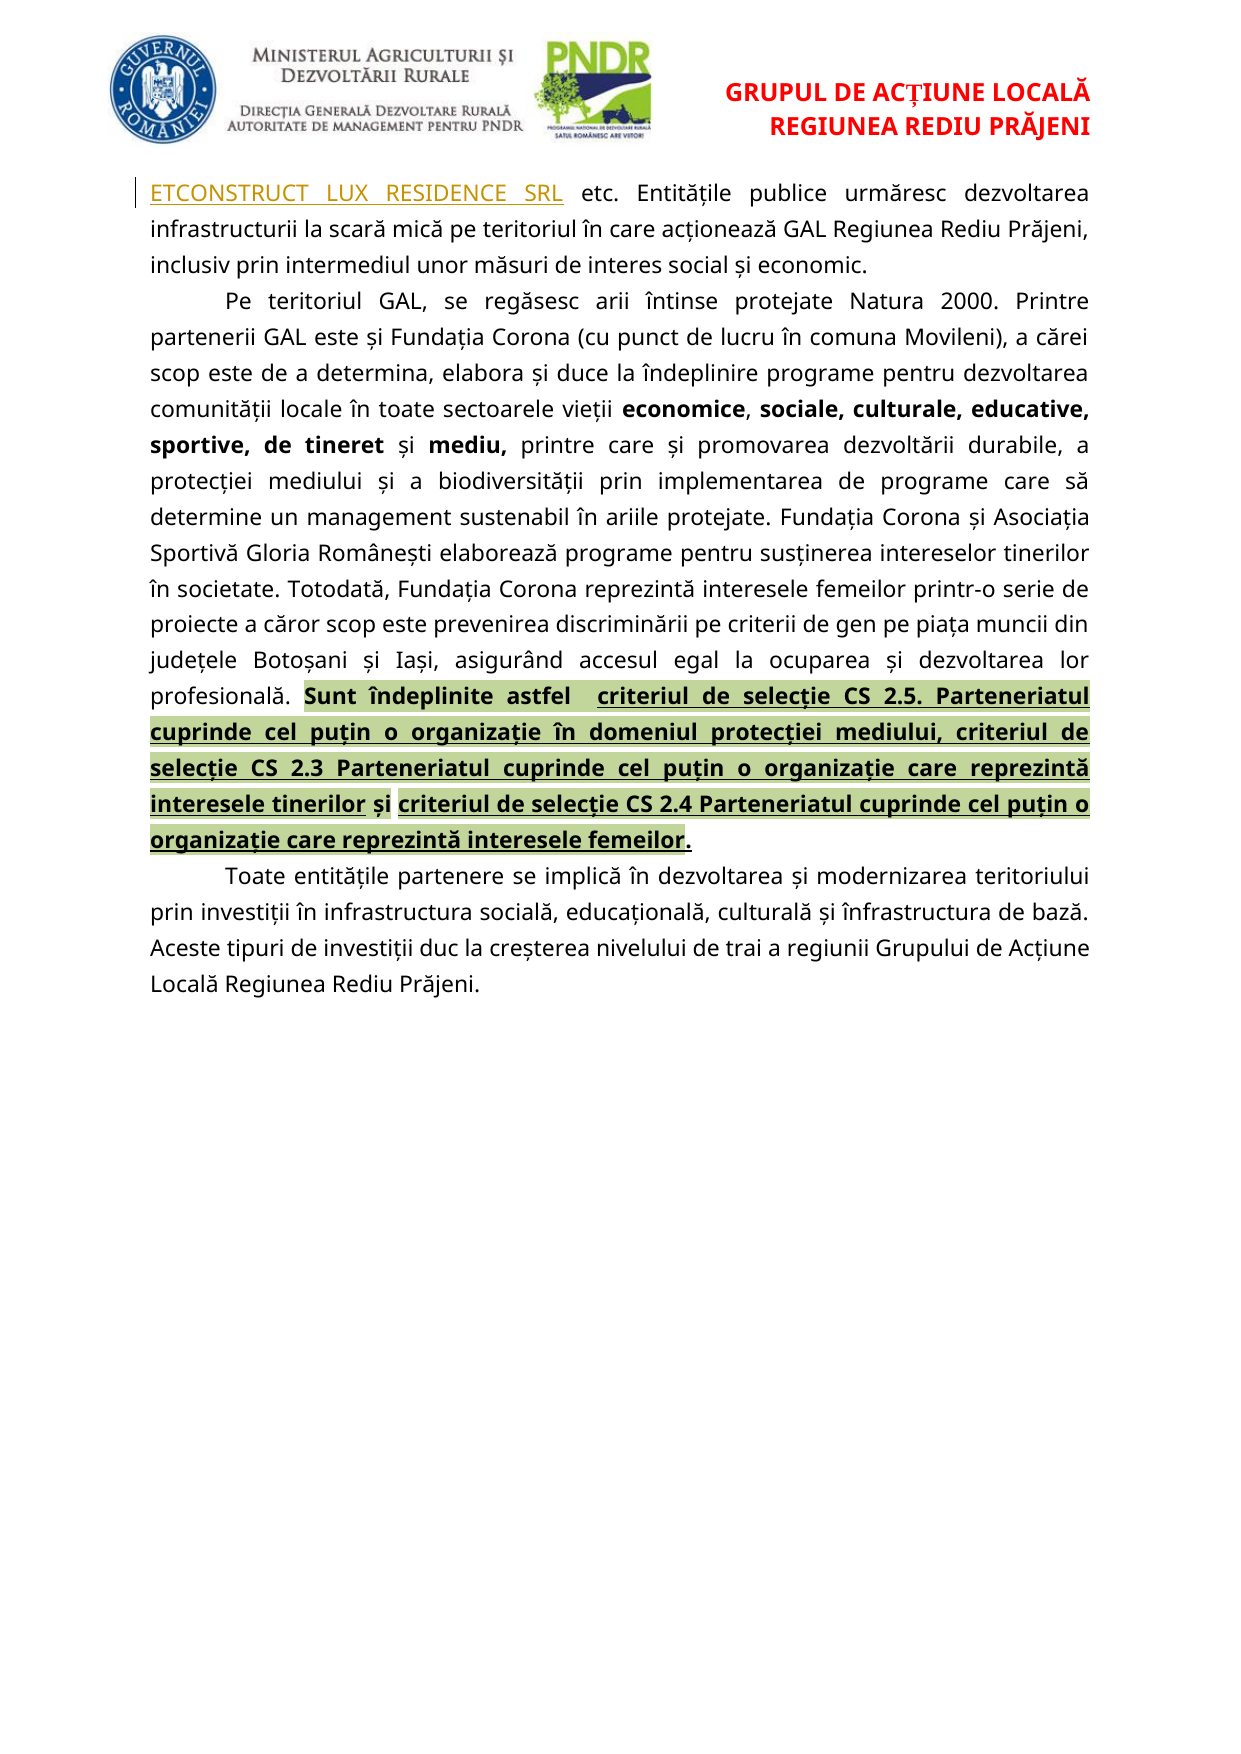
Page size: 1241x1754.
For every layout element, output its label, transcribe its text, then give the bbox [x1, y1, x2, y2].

text Toate entitățile partenere se implică în dezvoltarea și modernizarea teritoriului prin investiții în infrastructura socială, educațională, culturală și înfrastructura de bază. Aceste tipuri de investiții duc la creșterea nivelului de trai a regiunii Grupului de Acțiune Locală Regiunea Rediu Prăjeni. [150, 860, 1090, 999]
picture [107, 32, 654, 147]
text Pe teritoriul GAL, se regăsesc arii întinse protejate Natura 2000. Printre partenerii GAL este și Fundația Corona (cu punct de lucru în comuna Movileni), a cărei scop este de a determina, elabora și duce la îndeplinire programe pentru dezvoltarea comunității locale în toate sectoarele vieții economice, sociale, culturale, educative, sportive, de tineret și mediu, printre care și promovarea dezvoltării durabile, a protecției mediului şi a biodiversității prin implementarea de programe care să determine un management sustenabil în ariile protejate. Fundația Corona și Asociația Sportivă Gloria Românești elaborează programe pentru susținerea intereselor tinerilor în societate. Totodată, Fundația Corona reprezintă interesele femeilor printr-o serie de proiecte a căror scop este prevenirea discriminării pe criterii de gen pe piața muncii din județele Botoșani și Iași, asigurând accesul egal la ocuparea și dezvoltarea lor profesională. Sunt îndeplinite astfel criteriul de selecție CS 2.5. Parteneriatul cuprinde cel puțin o organizație în domeniul protecției mediului, criteriul de selecție CS 2.3 Parteneriatul cuprinde cel puțin o organizație care reprezintă interesele tinerilor și criteriul de selecție CS 2.4 Parteneriatul cuprinde cel puțin o organizație care reprezintă interesele femeilor. [150, 285, 1090, 716]
